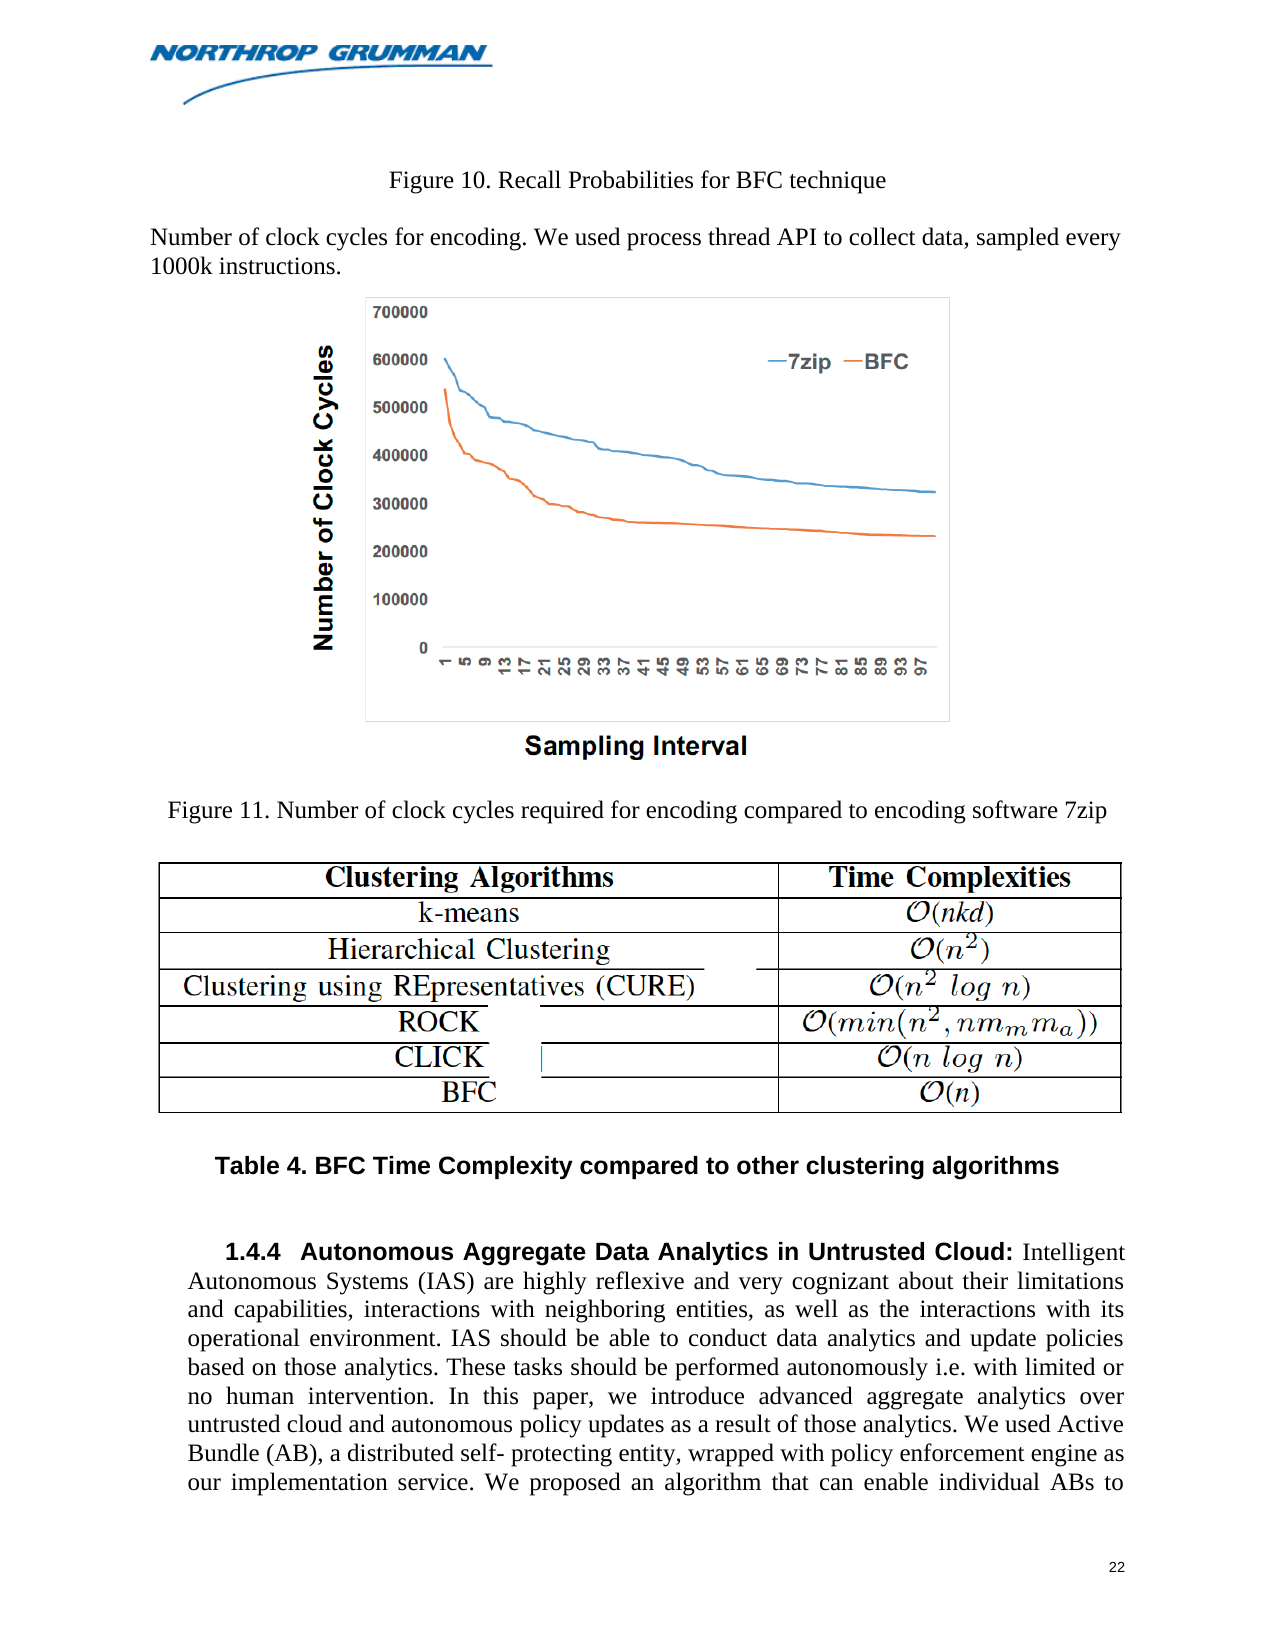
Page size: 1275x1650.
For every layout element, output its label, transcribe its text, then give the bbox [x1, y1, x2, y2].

picture [150, 852, 1125, 1122]
text Number of clock cycles for encoding. We used process thread API to collect data, sampled every 1000k instructions. [150, 222, 1125, 280]
text Figure 11. Number of clock cycles required for encoding compared to encoding software 7zip [150, 795, 1125, 824]
text Table 4. BFC Time Complexity compared to other clustering algorithms [150, 1151, 1125, 1179]
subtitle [187, 1237, 1125, 1496]
picture [296, 280, 979, 767]
text Figure 10. Recall Probabilities for BFC technique [150, 165, 1125, 194]
picture [150, 45, 494, 105]
